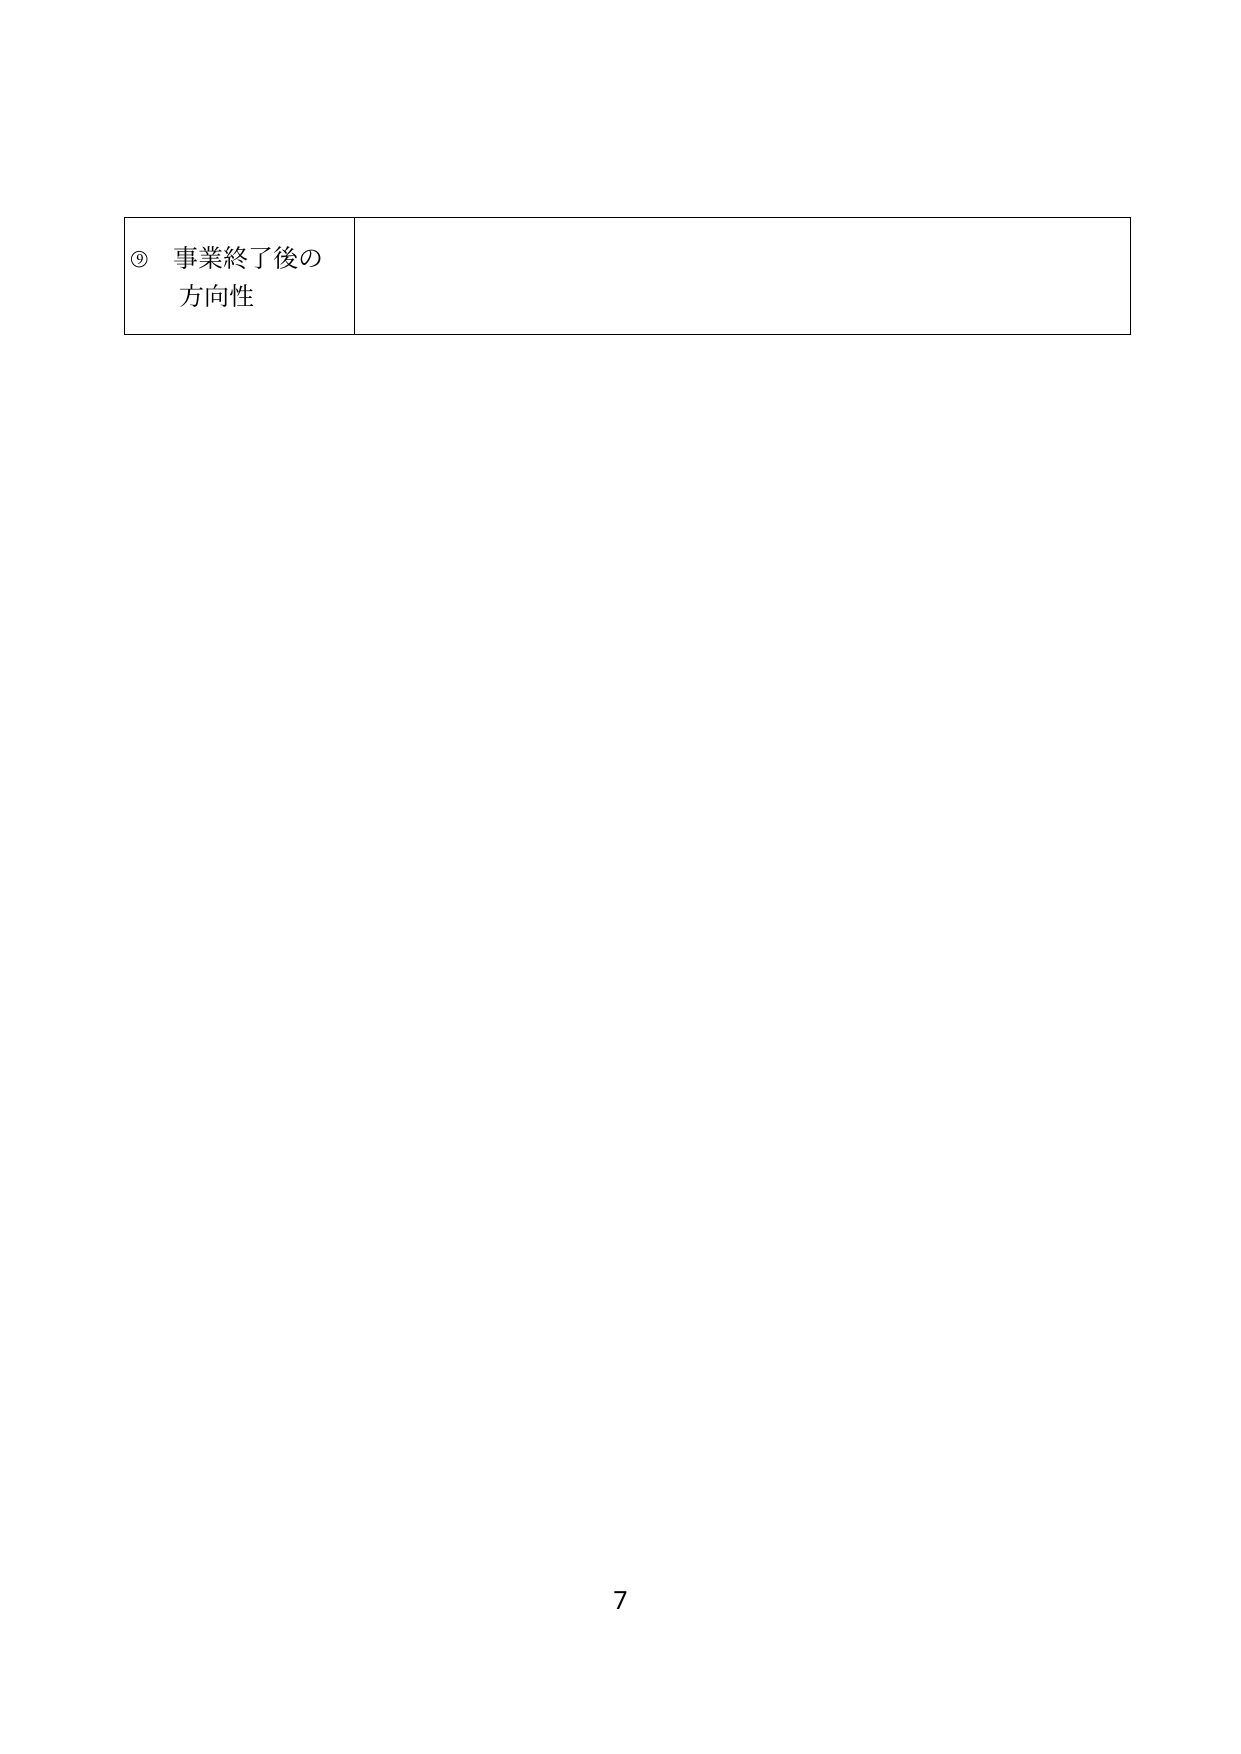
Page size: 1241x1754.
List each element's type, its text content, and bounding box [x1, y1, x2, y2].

table_cell [355, 218, 1130, 334]
table_cell ⑨ 事業終了後の 方向性 [125, 218, 354, 334]
